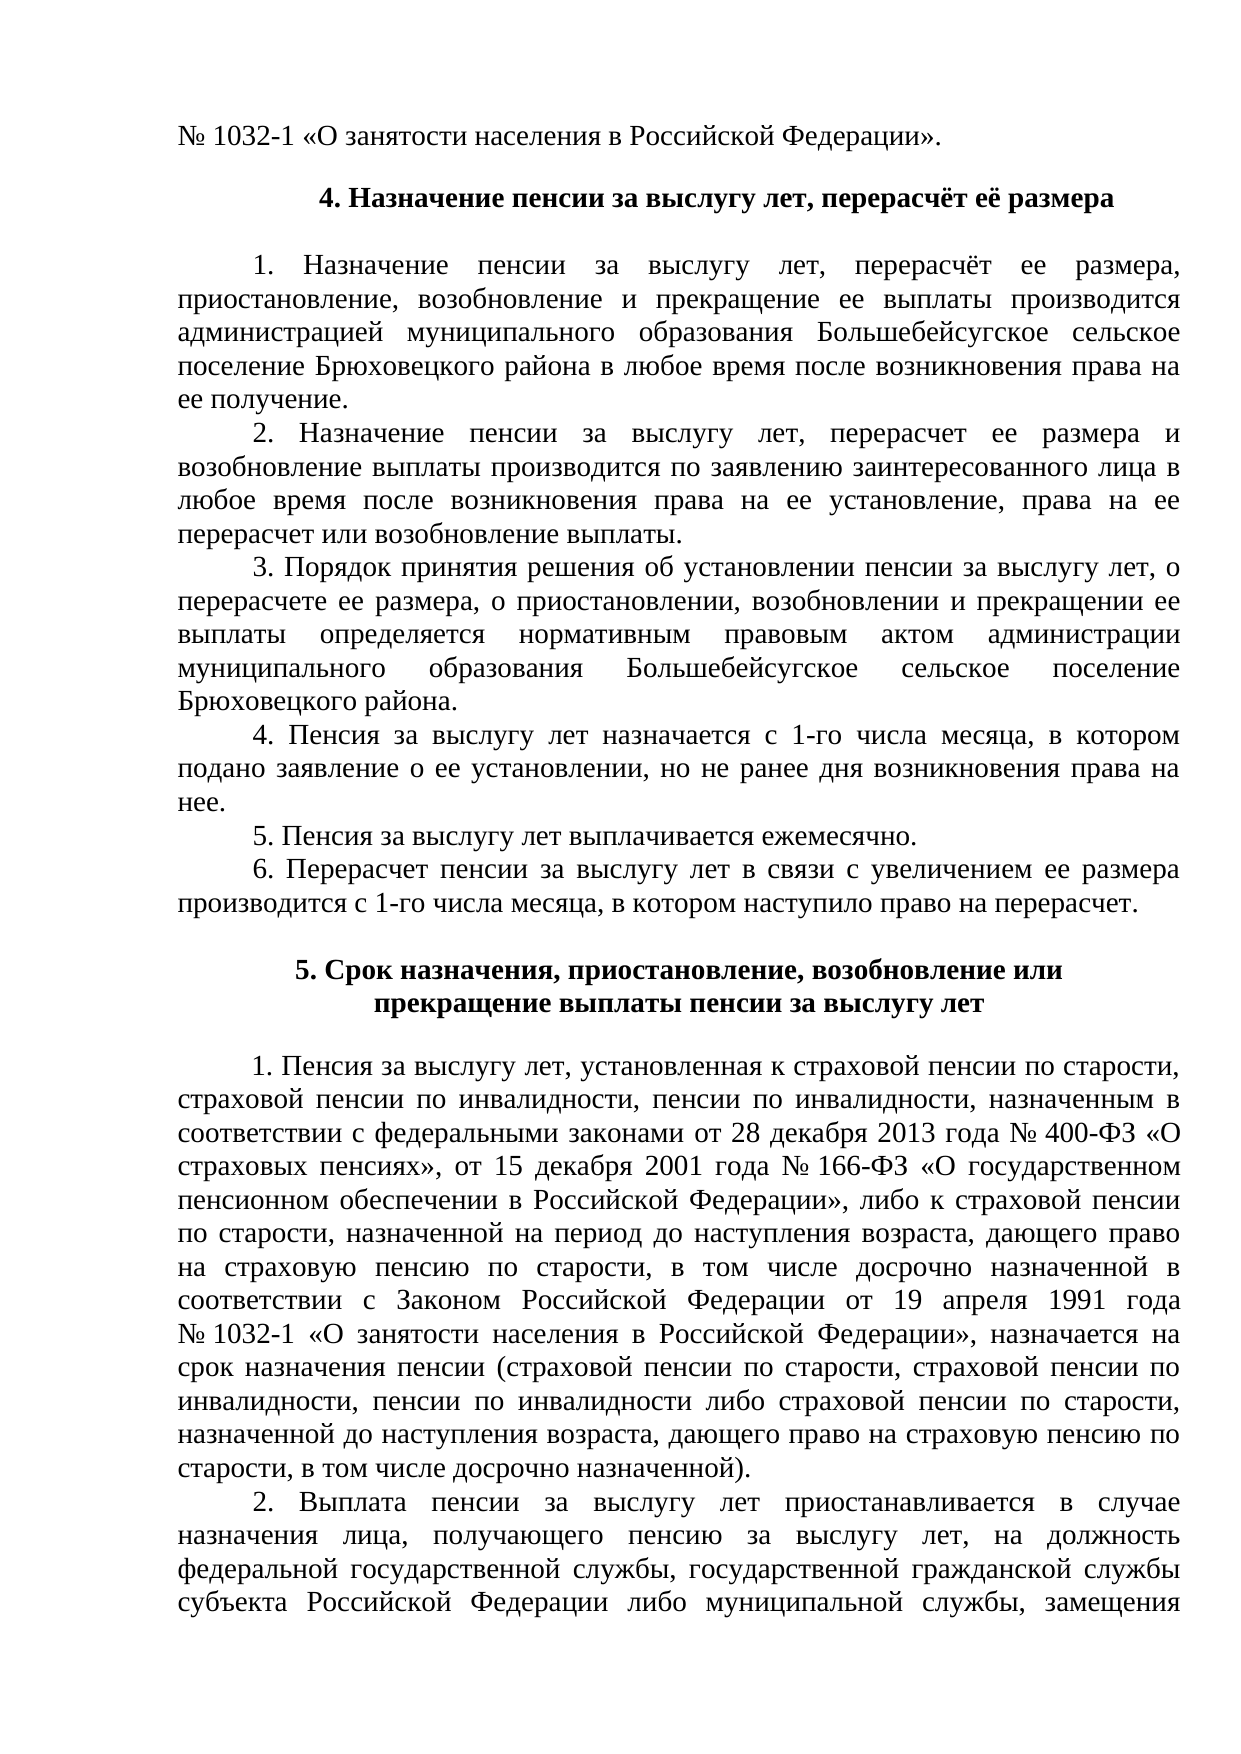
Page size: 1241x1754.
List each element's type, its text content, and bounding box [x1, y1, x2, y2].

text 6. Перерасчет пенсии за выслугу лет в связи с увеличением ее размера производится с 1-го числа месяца, в котором наступило право на перерасчет. [177, 851, 1181, 918]
text 5. Пенсия за выслугу лет выплачивается ежемесячно. [177, 818, 1181, 851]
text 2. Назначение пенсии за выслугу лет, перерасчет ее размера и возобновление выплаты производится по заявлению заинтересованного лица в любое время после возникновения права на ее установление, права на ее перерасчет или возобновление выплаты. [177, 415, 1181, 549]
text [177, 1484, 1181, 1618]
text 3. Порядок принятия решения об установлении пенсии за выслугу лет, о перерасчете ее размера, о приостановлении, возобновлении и прекращении ее выплаты определяется нормативным правовым актом администрации муниципального образования Большебейсугское сельское поселение Брюховецкого района. [177, 549, 1181, 717]
text 1. Пенсия за выслугу лет, установленная к страховой пенсии по старости, страховой пенсии по инвалидности, пенсии по инвалидности, назначенным в соответствии с федеральными законами от 28 декабря 2013 года № 400-ФЗ «О страховых пенсиях», от 15 декабря 2001 года № 166-ФЗ «О государственном пенсионном обеспечении в Российской Федерации», либо к страховой пенсии по старости, назначенной на период до наступления возраста, дающего право на страховую пенсию по старости, в том числе досрочно назначенной в соответствии с Законом Российской Федерации от 19 апреля 1991 года № 1032-1 «О занятости населения в Российской Федерации», назначается на срок назначения пенсии (страховой пенсии по старости, страховой пенсии по инвалидности, пенсии по инвалидности либо страховой пенсии по старости, назначенной до наступления возраста, дающего право на страховую пенсию по старости, в том числе досрочно назначенной). [177, 1048, 1181, 1484]
text прекращение выплаты пенсии за выслугу лет [177, 985, 1181, 1019]
text 4. Назначение пенсии за выслугу лет, перерасчёт её размера [177, 180, 1181, 214]
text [177, 118, 1181, 152]
text 4. Пенсия за выслугу лет назначается с 1-го числа месяца, в котором подано заявление о ее установлении, но не ранее дня возникновения права на нее. [177, 717, 1181, 818]
text 1. Назначение пенсии за выслугу лет, перерасчёт ее размера, приостановление, возобновление и прекращение ее выплаты производится администрацией муниципального образования Большебейсугское сельское поселение Брюховецкого района в любое время после возникновения права на ее получение. [177, 247, 1181, 415]
text 5. Срок назначения, приостановление, возобновление или [177, 952, 1181, 985]
